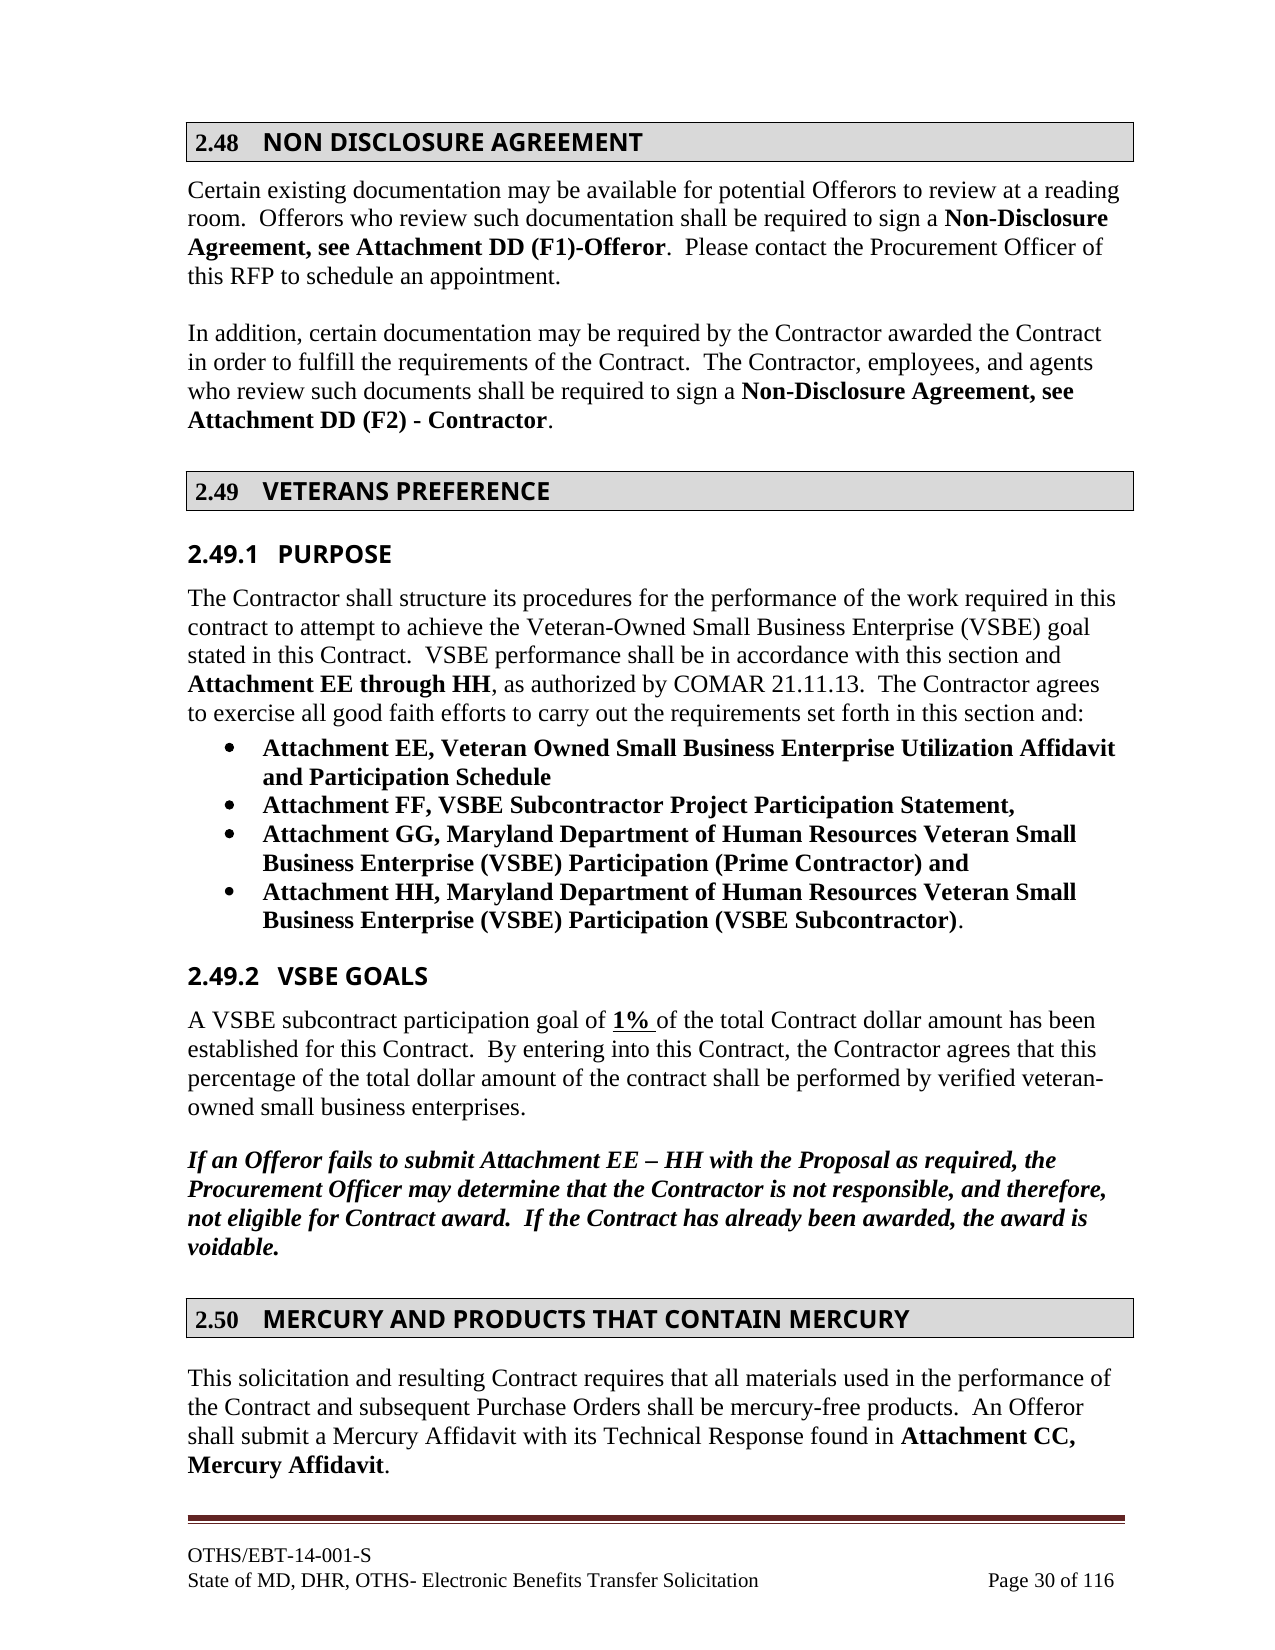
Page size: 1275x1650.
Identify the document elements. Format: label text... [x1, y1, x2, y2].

list Attachment HH, Maryland Department of Human Resources Veteran Small Business Enterprise (VSBE) Participation (VSBE Subcontractor). [225, 877, 1125, 934]
text If an Offeror fails to submit Attachment EE – HH with the Proposal as required, the Procurement Officer may determine that the Contractor is not responsible, and therefore, not eligible for Contract award. If the Contract has already been awarded, the award is voidable. [187, 1146, 1125, 1261]
text A VSBE subcontract participation goal of 1% of the total Contract dollar amount has been established for this Contract. By entering into this Contract, the Contractor agrees that this percentage of the total dollar amount of the contract shall be performed by verified veteran-owned small business enterprises. [187, 1006, 1125, 1121]
text Mercury and Products That Contain Mercury [187, 1299, 1133, 1337]
text Certain existing documentation may be available for potential Offerors to review at a reading room. Offerors who review such documentation shall be required to sign a Non-Disclosure Agreement, see Attachment DD (F1)-Offeror. Please contact the Procurement Officer of this RFP to schedule an appointment. [187, 175, 1125, 290]
text In addition, certain documentation may be required by the Contractor awarded the Contract in order to fulfill the requirements of the Contract. The Contractor, employees, and agents who review such documents shall be required to sign a Non-Disclosure Agreement, see Attachment DD (F2) - Contractor. [187, 318, 1125, 433]
text PURPOSE [187, 536, 1125, 570]
text The Contractor shall structure its procedures for the performance of the work required in this contract to attempt to achieve the Veteran-Owned Small Business Enterprise (VSBE) goal stated in this Contract. VSBE performance shall be in accordance with this section and Attachment EE through HH, as authorized by COMAR 21.11.13. The Contractor agrees to exercise all good faith efforts to carry out the requirements set forth in this section and: [187, 583, 1125, 727]
list Attachment GG, Maryland Department of Human Resources Veteran Small Business Enterprise (VSBE) Participation (Prime Contractor) and [225, 819, 1125, 877]
list Attachment FF, VSBE Subcontractor Project Participation Statement, [225, 790, 1125, 819]
list Attachment EE, Veteran Owned Small Business Enterprise Utilization Affidavit and Participation Schedule [225, 733, 1125, 790]
text This solicitation and resulting Contract requires that all materials used in the performance of the Contract and subsequent Purchase Orders shall be mercury-free products. An Offeror shall submit a Mercury Affidavit with its Technical Response found in Attachment CC, Mercury Affidavit. [187, 1363, 1125, 1478]
text Veterans Preference [187, 472, 1133, 510]
text VSBE GOALS [187, 959, 1125, 993]
text Non Disclosure Agreement [187, 123, 1133, 161]
